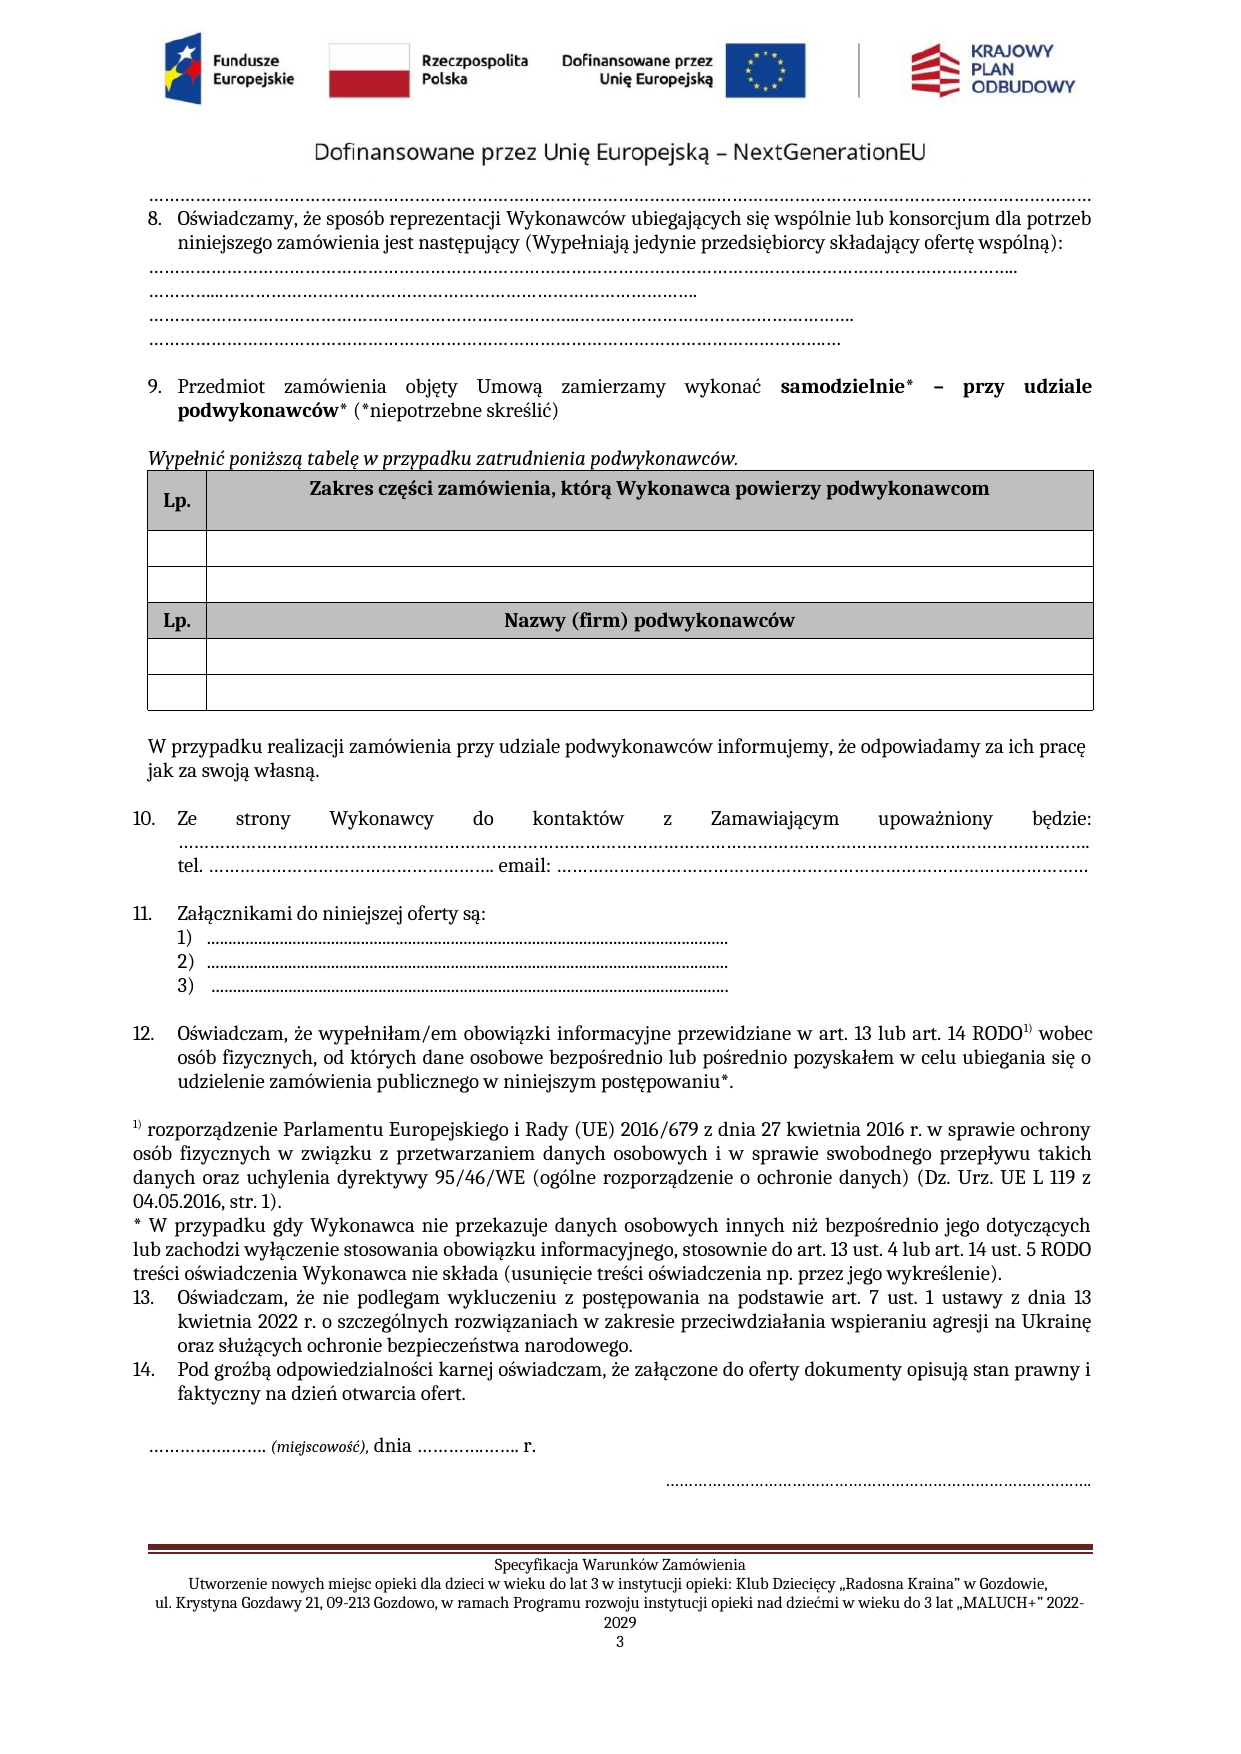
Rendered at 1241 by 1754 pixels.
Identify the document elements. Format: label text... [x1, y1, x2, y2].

text Wypełnić poniższą tabelę w przypadku zatrudnienia podwykonawców. [148, 446, 1093, 470]
text tel. ………………………………………………. email: ………………………………………………………………………………………… [177, 854, 1093, 878]
list Oświadczam, że nie podlegam wykluczeniu z postępowania na podstawie art. 7 ust. 1 ustawy z dnia 13 kwietnia 2022 r. o szczególnych rozwiązaniach w zakresie przeciwdziałania wspieraniu agresji na Ukrainę oraz służących ochronie bezpieczeństwa narodowego. [133, 1285, 1093, 1357]
text W przypadku realizacji zamówienia przy udziale podwykonawców informujemy, że odpowiadamy za ich pracę jak za swoją własną. [148, 734, 1093, 782]
table_cell [207, 675, 1093, 710]
table_cell [207, 639, 1093, 674]
table_header Zakres części zamówienia, którą Wykonawca powierzy podwykonawcom [207, 471, 1093, 530]
text 1) rozporządzenie Parlamentu Europejskiego i Rady (UE) 2016/679 z dnia 27 kwietnia 2016 r. w sprawie ochrony osób fizycznych w związku z przetwarzaniem danych osobowych i w sprawie swobodnego przepływu takich danych oraz uchylenia dyrektywy 95/46/WE (ogólne rozporządzenie o ochronie danych) (Dz. Urz. UE L 119 z 04.05.2016, str. 1). [133, 1118, 1093, 1213]
text …………….……. (miejscowość), dnia ………….……. r. [148, 1434, 1093, 1458]
list .......................................................................................................................... [177, 950, 1093, 974]
list Załącznikami do niniejszej oferty są: [133, 902, 1093, 926]
list Ze strony Wykonawcy do kontaktów z Zamawiającym upoważniony będzie: …………………………………………………………………………………………………………………………………………………………. [133, 806, 1093, 854]
list ......................................................................................................................... [177, 974, 1093, 998]
text ……………………………………………………………………………………………….……………………………………………………………… [148, 183, 1093, 207]
table_cell Nazwy (firm) podwykonawców [207, 603, 1093, 638]
text * W przypadku gdy Wykonawca nie przekazuje danych osobowych innych niż bezpośrednio jego dotyczących lub zachodzi wyłączenie stosowania obowiązku informacyjnego, stosownie do art. 13 ust. 4 lub art. 14 ust. 5 RODO treści oświadczenia Wykonawca nie składa (usunięcie treści oświadczenia np. przez jego wykreślenie). [133, 1213, 1093, 1285]
picture [147, 14, 1093, 183]
list Przedmiot zamówienia objęty Umową zamierzamy wykonać samodzielnie* – przy udziale podwykonawców* (*niepotrzebne skreślić) [148, 374, 1093, 422]
table_header Lp. [148, 471, 206, 530]
table_cell [148, 567, 206, 602]
text …………………………………………………………………………………………………………………………………………………..…………...……………………………………………………………………………….………………………………………………………………………..…….……………………………………….………………………………………………………………………………………………………………….… [148, 254, 1093, 350]
list Oświadczam, że wypełniłam/em obowiązki informacyjne przewidziane w art. 13 lub art. 14 RODO1) wobec osób fizycznych, od których dane osobowe bezpośrednio lub pośrednio pozyskałem w celu ubiegania się o udzielenie zamówienia publicznego w niniejszym postępowaniu*. [133, 1022, 1093, 1094]
list .......................................................................................................................... [177, 926, 1093, 950]
table_cell [148, 639, 206, 674]
text ………………………………………………………………………………. [664, 1470, 1093, 1491]
list Oświadczamy, że sposób reprezentacji Wykonawców ubiegających się wspólnie lub konsorcjum dla potrzeb niniejszego zamówienia jest następujący (Wypełniają jedynie przedsiębiorcy składający ofertę wspólną): [148, 207, 1093, 254]
table_cell [148, 675, 206, 710]
table_cell [207, 567, 1093, 602]
table_cell Lp. [148, 603, 206, 638]
table_cell [148, 531, 206, 566]
table_cell [207, 531, 1093, 566]
list Pod groźbą odpowiedzialności karnej oświadczam, że załączone do oferty dokumenty opisują stan prawny i faktyczny na dzień otwarcia ofert. [133, 1357, 1093, 1405]
